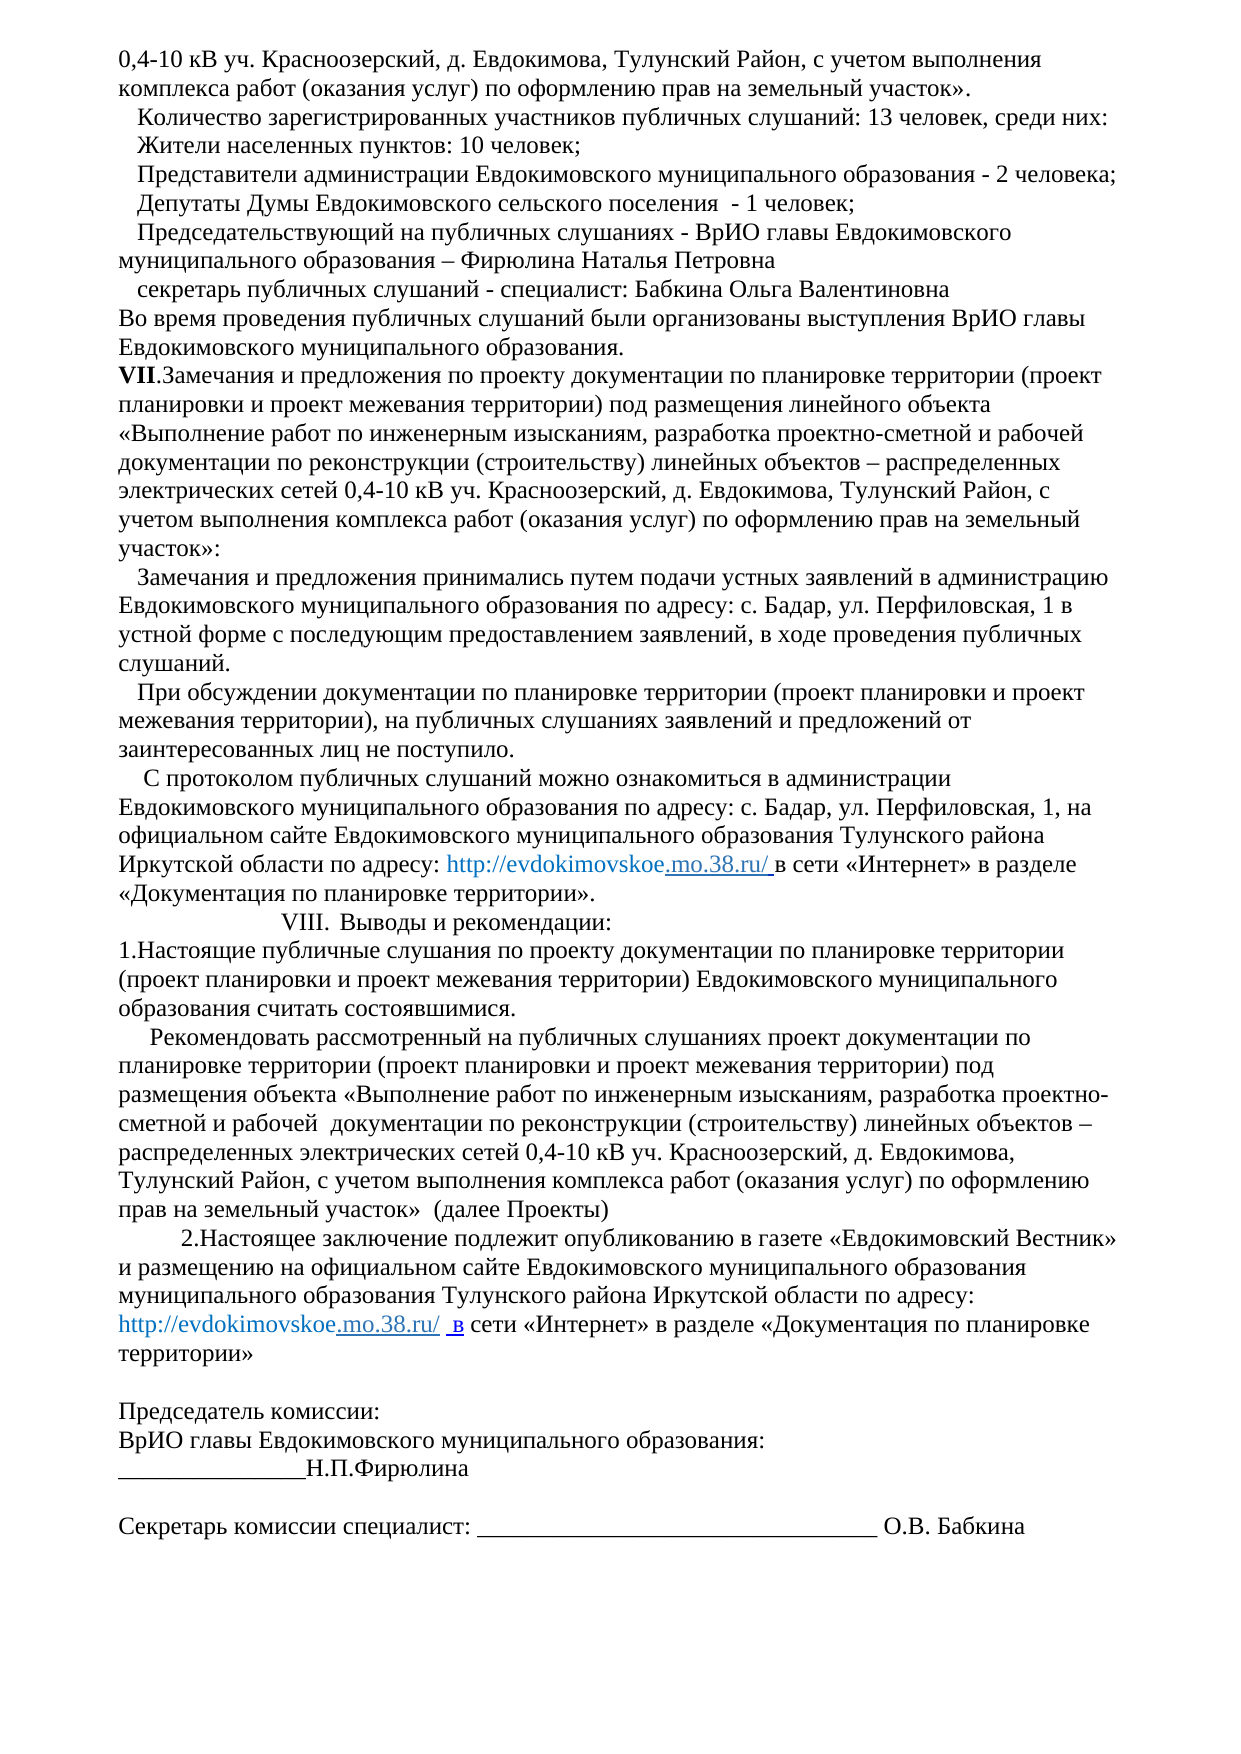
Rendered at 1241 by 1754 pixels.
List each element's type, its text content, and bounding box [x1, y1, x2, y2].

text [118, 44, 1122, 102]
text VII.Замечания и предложения по проекту документации по планировке территории (проект планировки и проект межевания территории) под размещения линейного объекта «Выполнение работ по инженерным изысканиям, разработка проектно-сметной и рабочей документации по реконструкции (строительству) линейных объектов – распределенных электрических сетей 0,4-10 кВ уч. Красноозерский, д. Евдокимова, Тулунский Район, с учетом выполнения комплекса работ (оказания услуг) по оформлению прав на земельный участок»: [118, 361, 1122, 562]
text Количество зарегистрированных участников публичных слушаний: 13 человек, среди них: [118, 102, 1122, 131]
text С протоколом публичных слушаний можно ознакомиться в администрации Евдокимовского муниципального образования по адресу: с. Бадар, ул. Перфиловская, 1, на официальном сайте Евдокимовского муниципального образования Тулунского района Иркутской области по адресу: http://evdokimovskoe.mo.38.ru/ в сети «Интернет» в разделе «Документация по планировке территории». [118, 763, 1122, 907]
text Секретарь комиссии специалист: ________________________________ О.В. Бабкина [118, 1511, 1122, 1540]
text Представители администрации Евдокимовского муниципального образования - 2 человека; [118, 159, 1122, 188]
text VIII. Выводы и рекомендации: [118, 907, 1122, 936]
text При обсуждении документации по планировке территории (проект планировки и проект межевания территории), на публичных слушаниях заявлений и предложений от заинтересованных лиц не поступило. [118, 677, 1122, 763]
text 1.Настоящие публичные слушания по проекту документации по планировке территории (проект планировки и проект межевания территории) Евдокимовского муниципального образования считать состоявшимися. [118, 936, 1122, 1022]
text Председатель комиссии: [118, 1396, 1122, 1425]
text Жители населенных пунктов: 10 человек; [118, 131, 1122, 159]
text Рекомендовать рассмотренный на публичных слушаниях проект документации по планировке территории (проект планировки и проект межевания территории) под размещения объекта «Выполнение работ по инженерным изысканиям, разработка проектно-сметной и рабочей документации по реконструкции (строительству) линейных объектов – распределенных электрических сетей 0,4-10 кВ уч. Красноозерский, д. Евдокимова, Тулунский Район, с учетом выполнения комплекса работ (оказания услуг) по оформлению прав на земельный участок» (далее Проекты) [118, 1022, 1122, 1223]
text Замечания и предложения принимались путем подачи устных заявлений в администрацию Евдокимовского муниципального образования по адресу: с. Бадар, ул. Перфиловская, 1 в устной форме с последующим предоставлением заявлений, в ходе проведения публичных слушаний. [118, 562, 1122, 677]
text 2.Настоящее заключение подлежит опубликованию в газете «Евдокимовский Вестник» и размещению на официальном сайте Евдокимовского муниципального образования муниципального образования Тулунского района Иркутской области по адресу: http://evdokimovskoe.mo.38.ru/ в сети «Интернет» в разделе «Документация по планировке территории» [118, 1223, 1122, 1367]
text ВрИО главы Евдокимовского муниципального образования: _______________Н.П.Фирюлина [118, 1425, 1122, 1482]
text Председательствующий на публичных слушаниях - ВрИО главы Евдокимовского муниципального образования – Фирюлина Наталья Петровна [118, 217, 1122, 274]
text Во время проведения публичных слушаний были организованы выступления ВрИО главы Евдокимовского муниципального образования. [118, 303, 1122, 361]
text секретарь публичных слушаний - специалист: Бабкина Ольга Валентиновна [118, 274, 1122, 303]
text Депутаты Думы Евдокимовского сельского поселения - 1 человек; [118, 188, 1122, 217]
